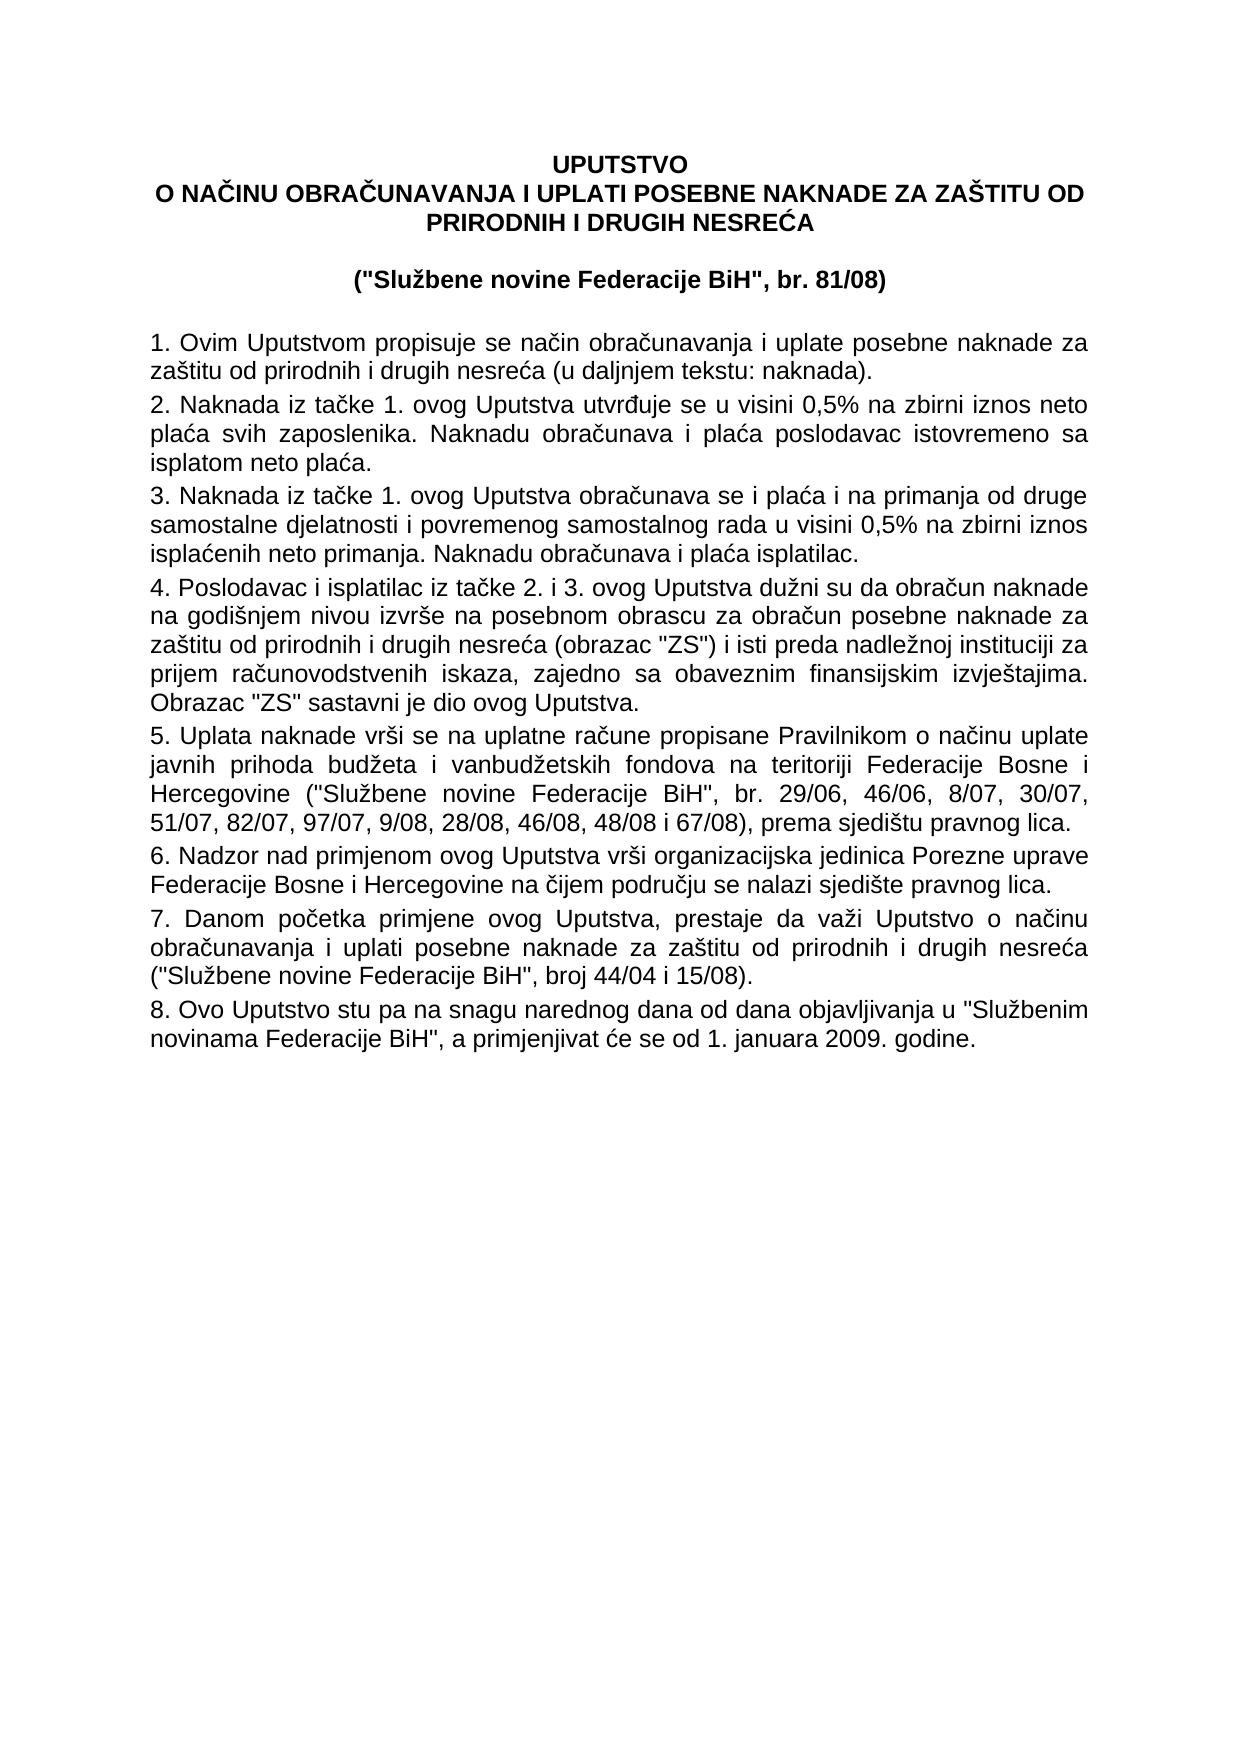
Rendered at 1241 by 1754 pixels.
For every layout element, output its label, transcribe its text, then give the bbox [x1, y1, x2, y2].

text 6. Nadzor nad primjenom ovog Uputstva vrši organizacijska jedinica Porezne uprave Federacije Bosne i Hercegovine na čijem području se nalazi sjedište pravnog lica. [150, 841, 1090, 899]
text UPUTSTVO [150, 150, 1090, 179]
text 1. Ovim Uputstvom propisuje se način obračunavanja i uplate posebne naknade za zaštitu od prirodnih i drugih nesreća (u daljnjem tekstu: naknada). [150, 327, 1090, 385]
text 2. Naknada iz tačke 1. ovog Uputstva utvrđuje se u visini 0,5% na zbirni iznos neto plaća svih zaposlenika. Naknadu obračunava i plaća poslodavac istovremeno sa isplatom neto plaća. [150, 390, 1090, 476]
text 7. Danom početka primjene ovog Uputstva, prestaje da važi Uputstvo o načinu obračunavanja i uplati posebne naknade za zaštitu od prirodnih i drugih nesreća ("Službene novine Federacije BiH", broj 44/04 i 15/08). [150, 904, 1090, 990]
text O NAČINU OBRAČUNAVANJA I UPLATI POSEBNE NAKNADE ZA ZAŠTITU OD PRIRODNIH I DRUGIH NESREĆA [150, 179, 1090, 236]
text 5. Uplata naknade vrši se na uplatne račune propisane Pravilnikom o načinu uplate javnih prihoda budžeta i vanbudžetskih fondova na teritoriji Federacije Bosne i Hercegovine ("Službene novine Federacije BiH", br. 29/06, 46/06, 8/07, 30/07, 51/07, 82/07, 97/07, 9/08, 28/08, 46/08, 48/08 i 67/08), prema sjedištu pravnog lica. [150, 721, 1090, 836]
text 4. Poslodavac i isplatilac iz tačke 2. i 3. ovog Uputstva dužni su da obračun naknade na godišnjem nivou izvrše na posebnom obrascu za obračun posebne naknade za zaštitu od prirodnih i drugih nesreća (obrazac "ZS") i isti preda nadležnoj instituciji za prijem računovodstvenih iskaza, zajedno sa obaveznim finansijskim izvještajima. Obrazac "ZS" sastavni je dio ovog Uputstva. [150, 572, 1090, 716]
text 3. Naknada iz tačke 1. ovog Uputstva obračunava se i plaća i na primanja od druge samostalne djelatnosti i povremenog samostalnog rada u visini 0,5% na zbirni iznos isplaćenih neto primanja. Naknadu obračunava i plaća isplatilac. [150, 481, 1090, 567]
text ("Službene novine Federacije BiH", br. 81/08) [150, 265, 1090, 294]
text 8. Ovo Uputstvo stu pa na snagu narednog dana od dana objavljivanja u "Službenim novinama Federacije BiH", a primjenjivat će se od 1. januara 2009. godine. [150, 995, 1090, 1052]
